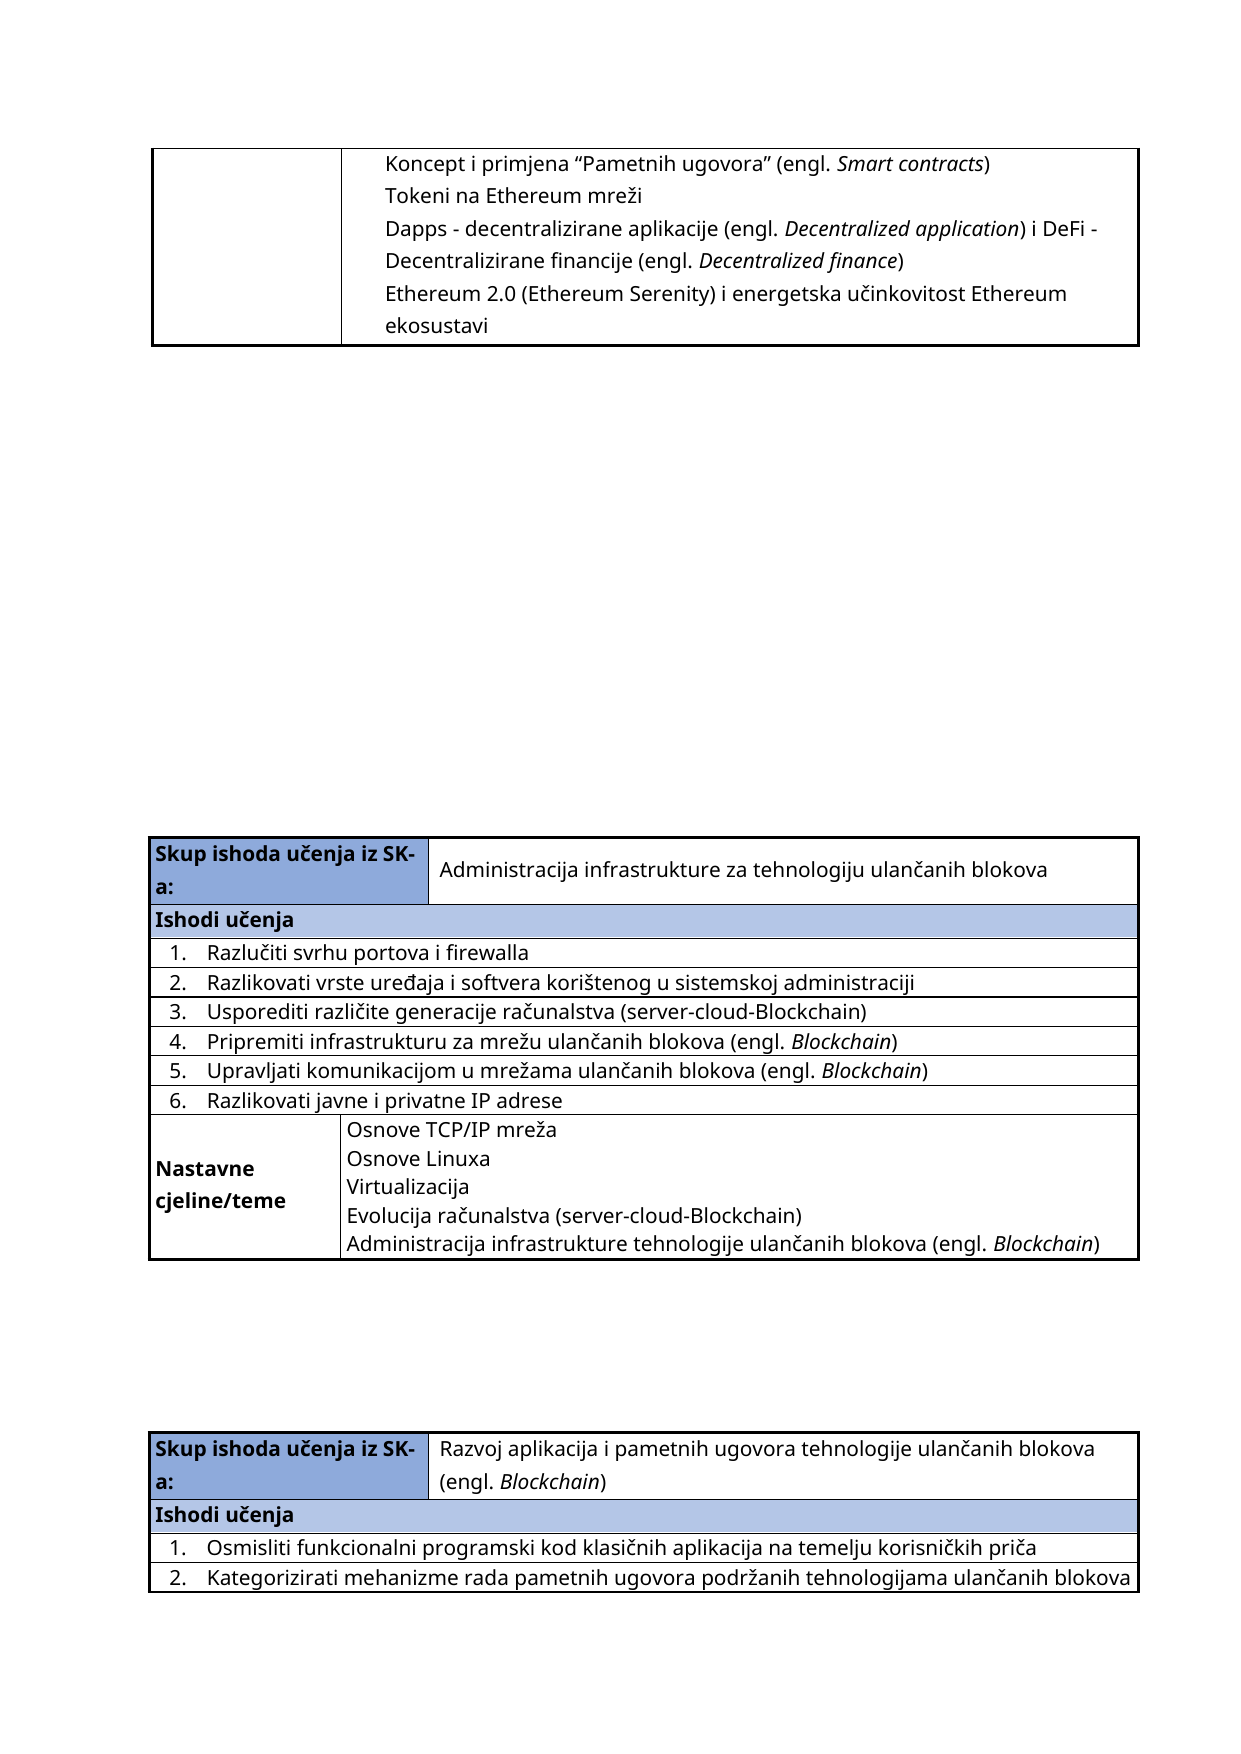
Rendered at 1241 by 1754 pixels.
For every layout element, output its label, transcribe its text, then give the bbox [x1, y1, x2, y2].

table_cell Nastavne cjeline/teme [151, 1115, 340, 1258]
table_cell Pripremiti infrastrukturu za mrežu ulančanih blokova (engl. Blockchain) [151, 1027, 1137, 1055]
table_cell Osmisliti funkcionalni programski kod klasičnih aplikacija na temelju korisničkih priča [151, 1534, 1137, 1562]
table_cell Ishodi učenja [151, 1500, 1137, 1532]
table_header Razvoj aplikacija i pametnih ugovora tehnologije ulančanih blokova (engl. Blockchain) [429, 1434, 1137, 1499]
table_cell Kategorizirati mehanizme rada pametnih ugovora podržanih tehnologijama ulančanih blokova [151, 1563, 1137, 1591]
table_cell Ishodi učenja [151, 905, 1137, 937]
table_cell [342, 149, 1137, 344]
table_cell Upravljati komunikacijom u mrežama ulančanih blokova (engl. Blockchain) [151, 1056, 1137, 1085]
table_cell Razlikovati vrste uređaja i softvera korištenog u sistemskoj administraciji [151, 968, 1137, 996]
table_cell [154, 149, 341, 344]
table_header Skup ishoda učenja iz SK-a: [151, 839, 428, 904]
table_cell Usporediti različite generacije računalstva (server-cloud-Blockchain) [151, 998, 1137, 1026]
table_cell Razlikovati javne i privatne IP adrese [151, 1086, 1137, 1114]
table_cell Razlučiti svrhu portova i firewalla [151, 939, 1137, 967]
table_header Administracija infrastrukture za tehnologiju ulančanih blokova [429, 839, 1137, 904]
table_header Skup ishoda učenja iz SK-a: [151, 1434, 428, 1499]
table_cell Osnove TCP/IP mreža Osnove Linuxa Virtualizacija Evolucija računalstva (server-cloud-Blockchain) Administracija infrastrukture tehnologije ulančanih blokova (engl. Blockchain) [341, 1115, 1137, 1258]
